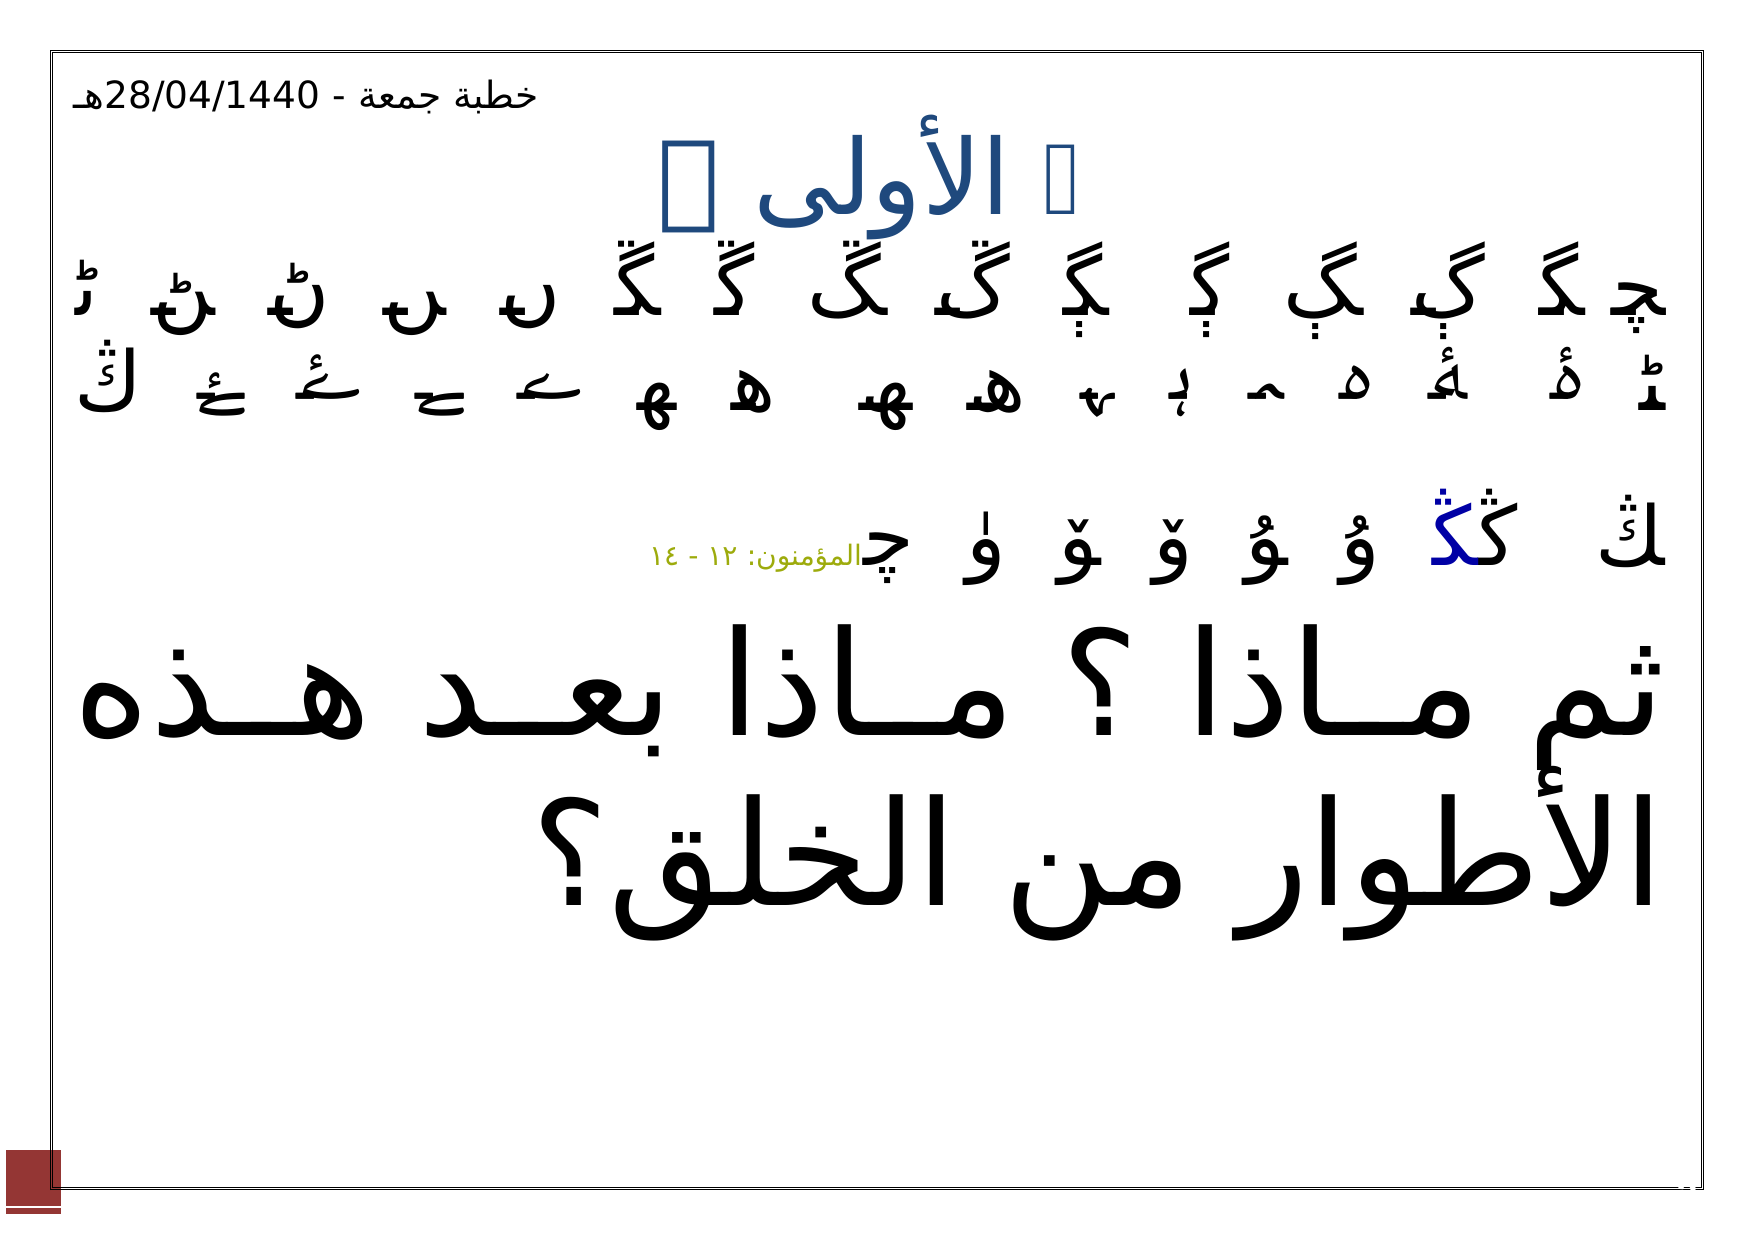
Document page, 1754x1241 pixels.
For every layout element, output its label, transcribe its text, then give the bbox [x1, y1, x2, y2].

text ثم ماذا ؟ ماذا بعد هذه الأطوار من الخلق؟ [74, 600, 1665, 940]
text الأولى [74, 117, 1665, 239]
text ﭽ ﮕ ﮖ ﮗ ﮘ ﮙ ﮚ ﮛ ﮜ ﮝ ﮞ ﮟ ﮠ ﮡ ﮢ ﮣ ﮤ ﮥ ﮦ ﮧ ﮨ ﮩ ﮪ ﮫ ﮬ ﮭ ﮮ ﮯ ﮰ ﮱ ﯓ ﯔ ﯕﯖ ﯗ ﯘ ﯙ ﯚ ﯛ ﭼ المؤمنون: ١٢ - ١٤ [74, 239, 1665, 600]
